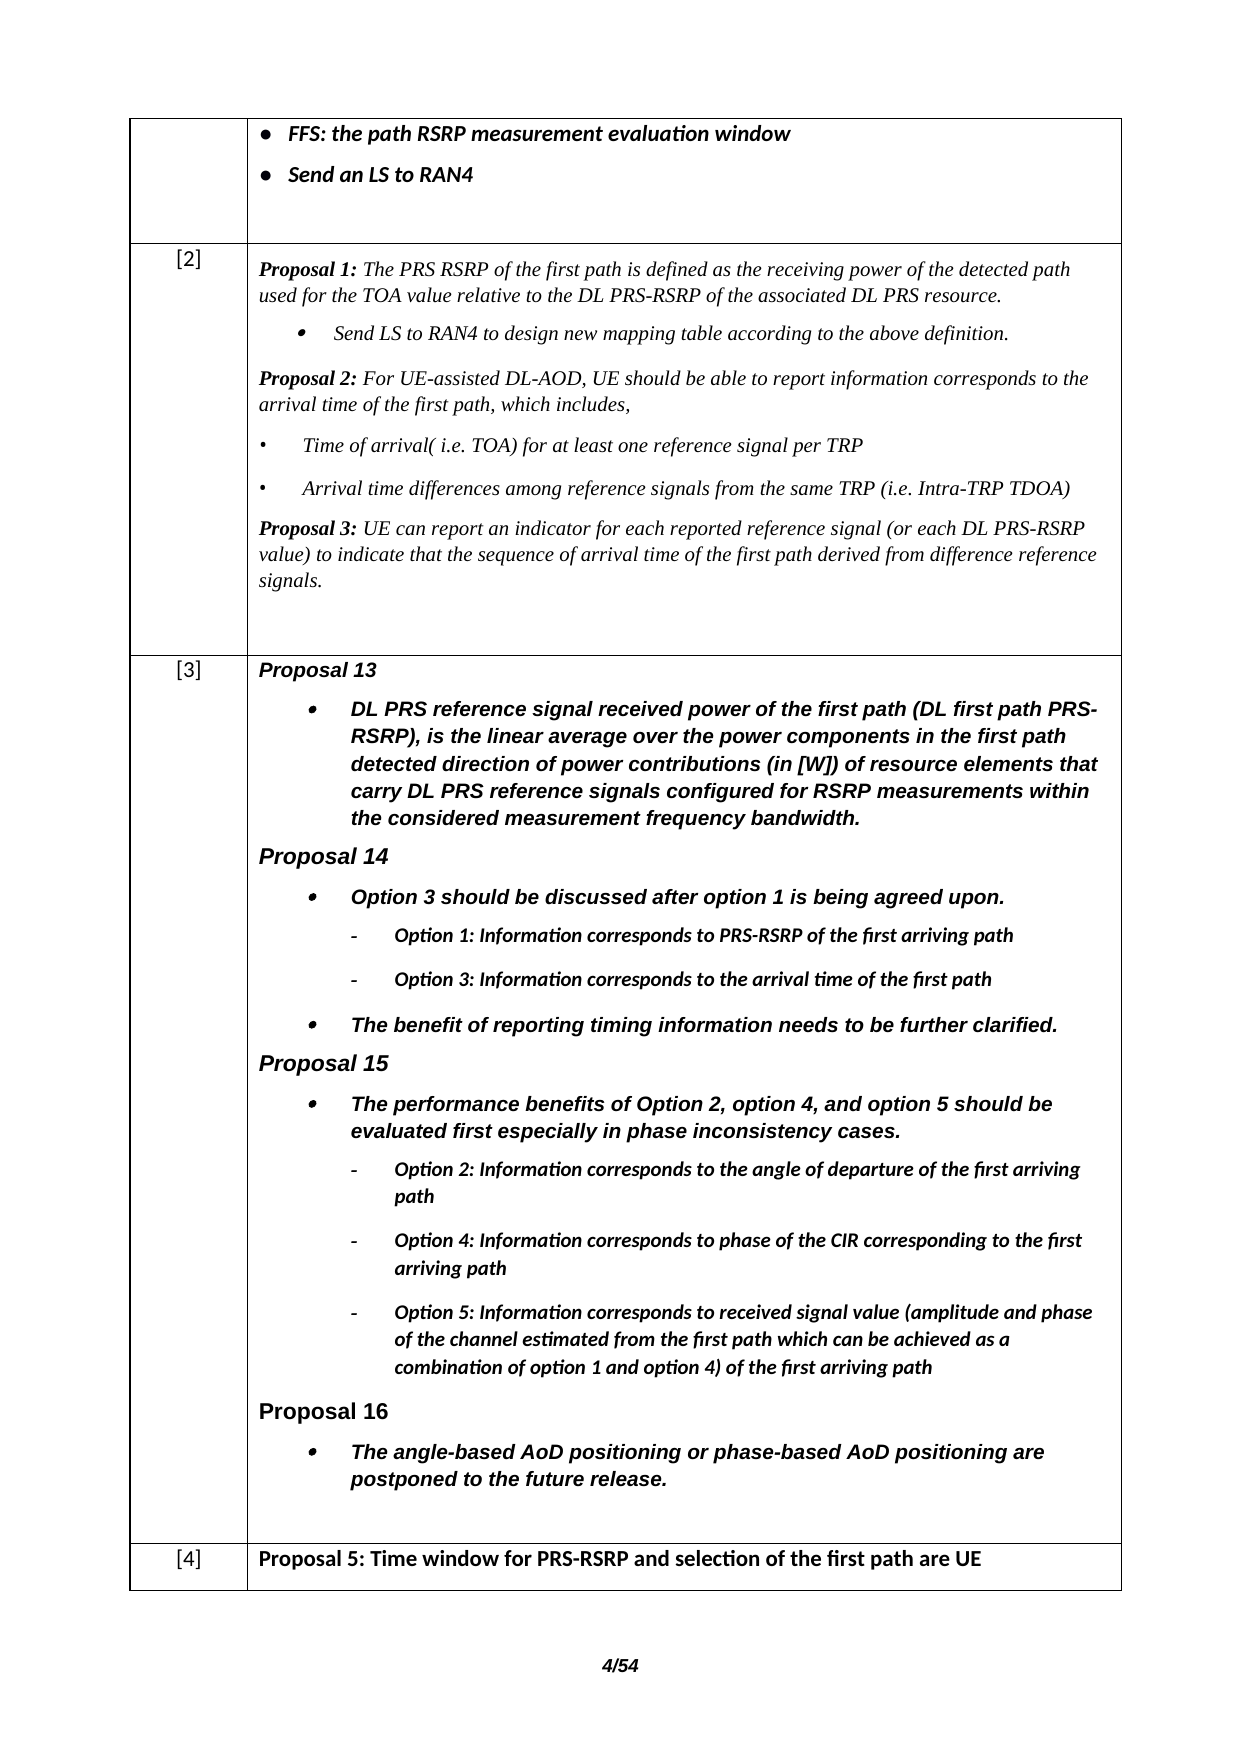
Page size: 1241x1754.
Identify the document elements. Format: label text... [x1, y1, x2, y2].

table_cell Proposal 1: The PRS RSRP of the first path is defined as the receiving power of the detected path used for the TOA value relative to the DL PRS-RSRP of the associated DL PRS resource. Send LS to RAN4 to design new mapping table according to the above definition. Proposal 2: For UE-assisted DL-AOD, UE should be able to report information corresponds to the arrival time of the first path, which includes, Time of arrival( i.e. TOA) for at least one reference signal per TRP Arrival time differences among reference signals from the same TRP (i.e. Intra-TRP TDOA) Proposal 3: UE can report an indicator for each reported reference signal (or each DL PRS-RSRP value) to indicate that the sequence of arrival time of the first path derived from difference reference signals. [248, 244, 1121, 654]
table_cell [131, 119, 247, 243]
table_cell Proposal 13 DL PRS reference signal received power of the first path (DL first path PRS-RSRP), is the linear average over the power components in the first path detected direction of power contributions (in [W]) of resource elements that carry DL PRS reference signals configured for RSRP measurements within the considered measurement frequency bandwidth. Proposal 14 Option 3 should be discussed after option 1 is being agreed upon. Option 1: Information corresponds to PRS-RSRP of the first arriving path Option 3: Information corresponds to the arrival time of the first path The benefit of reporting timing information needs to be further clarified. Proposal 15 The performance benefits of Option 2, option 4, and option 5 should be evaluated first especially in phase inconsistency cases. Option 2: Information corresponds to the angle of departure of the first arriving path Option 4: Information corresponds to phase of the CIR corresponding to the first arriving path Option 5: Information corresponds to received signal value (amplitude and phase of the channel estimated from the first path which can be achieved as a combination of option 1 and option 4) of the first arriving path Proposal 16 The angle-based AoD positioning or phase-based AoD positioning are postponed to the future release. [248, 656, 1121, 1543]
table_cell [248, 119, 1121, 243]
table_cell [3] [131, 656, 247, 1543]
table_cell [2] [131, 244, 247, 654]
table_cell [248, 1544, 1121, 1590]
table_cell [4] [131, 1544, 247, 1590]
